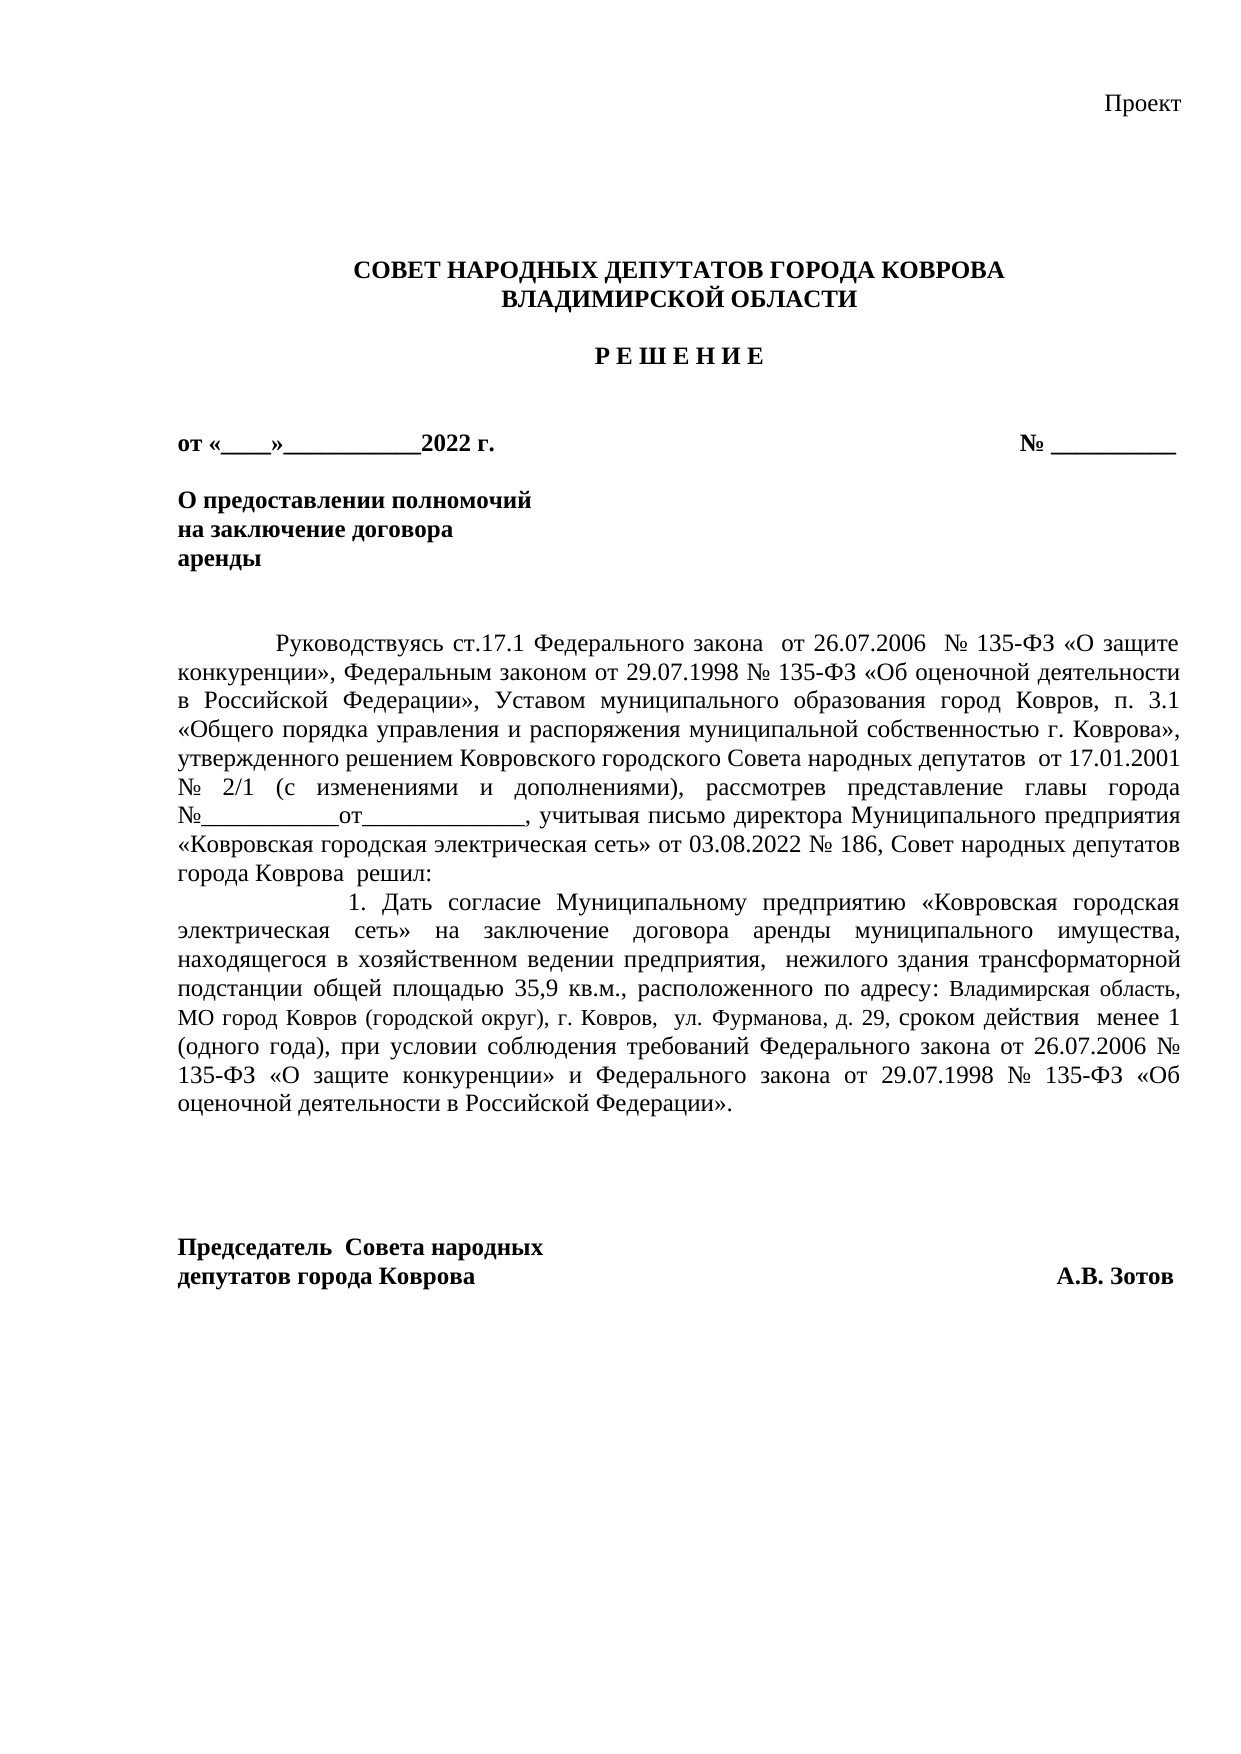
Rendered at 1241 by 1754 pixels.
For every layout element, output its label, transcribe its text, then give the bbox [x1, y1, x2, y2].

text О предоставлении полномочий [177, 485, 1181, 514]
text Руководствуясь ст.17.1 Федерального закона от 26.07.2006 № 135-ФЗ «О защите конкуренции», Федеральным законом от 29.07.1998 № 135-ФЗ «Об оценочной деятельности в Российской Федерации», Уставом муниципального образования город Ковров, п. 3.1 «Общего порядка управления и распоряжения муниципальной собственностью г. Коврова», утвержденного решением Ковровского городского Совета народных депутатов от 17.01.2001 № 2/1 (с изменениями и дополнениями), рассмотрев представление главы города №___________от_____________, учитывая письмо директора Муниципального предприятия «Ковровская городская электрическая сеть» от 03.08.2022 № 186, Совет народных депутатов города Коврова решил: [177, 628, 1181, 887]
text на заключение договора [177, 514, 1181, 543]
text от «____»___________2022 г. № __________ [177, 428, 1181, 456]
text Проект [88, 88, 1181, 117]
subtitle ВЛАДИМИРСКОЙ ОБЛАСТИ [177, 284, 1181, 313]
text депутатов города Коврова А.В. Зотов [177, 1261, 1181, 1290]
text Председатель Совета народных [177, 1232, 1181, 1261]
subtitle Р Е Ш Е Н И Е [177, 341, 1181, 370]
text 1. Дать согласие Муниципальному предприятию «Ковровская городская электрическая сеть» на заключение договора аренды муниципального имущества, находящегося в хозяйственном ведении предприятия, нежилого здания трансформаторной подстанции общей площадью 35,9 кв.м., расположенного по адресу: Владимирская область, МО город Ковров (городской округ), г. Ковров, ул. Фурманова, д. 29, сроком действия менее 1 (одного года), при условии соблюдения требований Федерального закона от 26.07.2006 № 135-ФЗ «О защите конкуренции» и Федерального закона от 29.07.1998 № 135-ФЗ «Об оценочной деятельности в Российской Федерации». [177, 887, 1181, 1117]
subtitle СОВЕТ НАРОДНЫХ ДЕПУТАТОВ ГОРОДА КОВРОВА [177, 255, 1181, 284]
text аренды [177, 543, 1181, 571]
